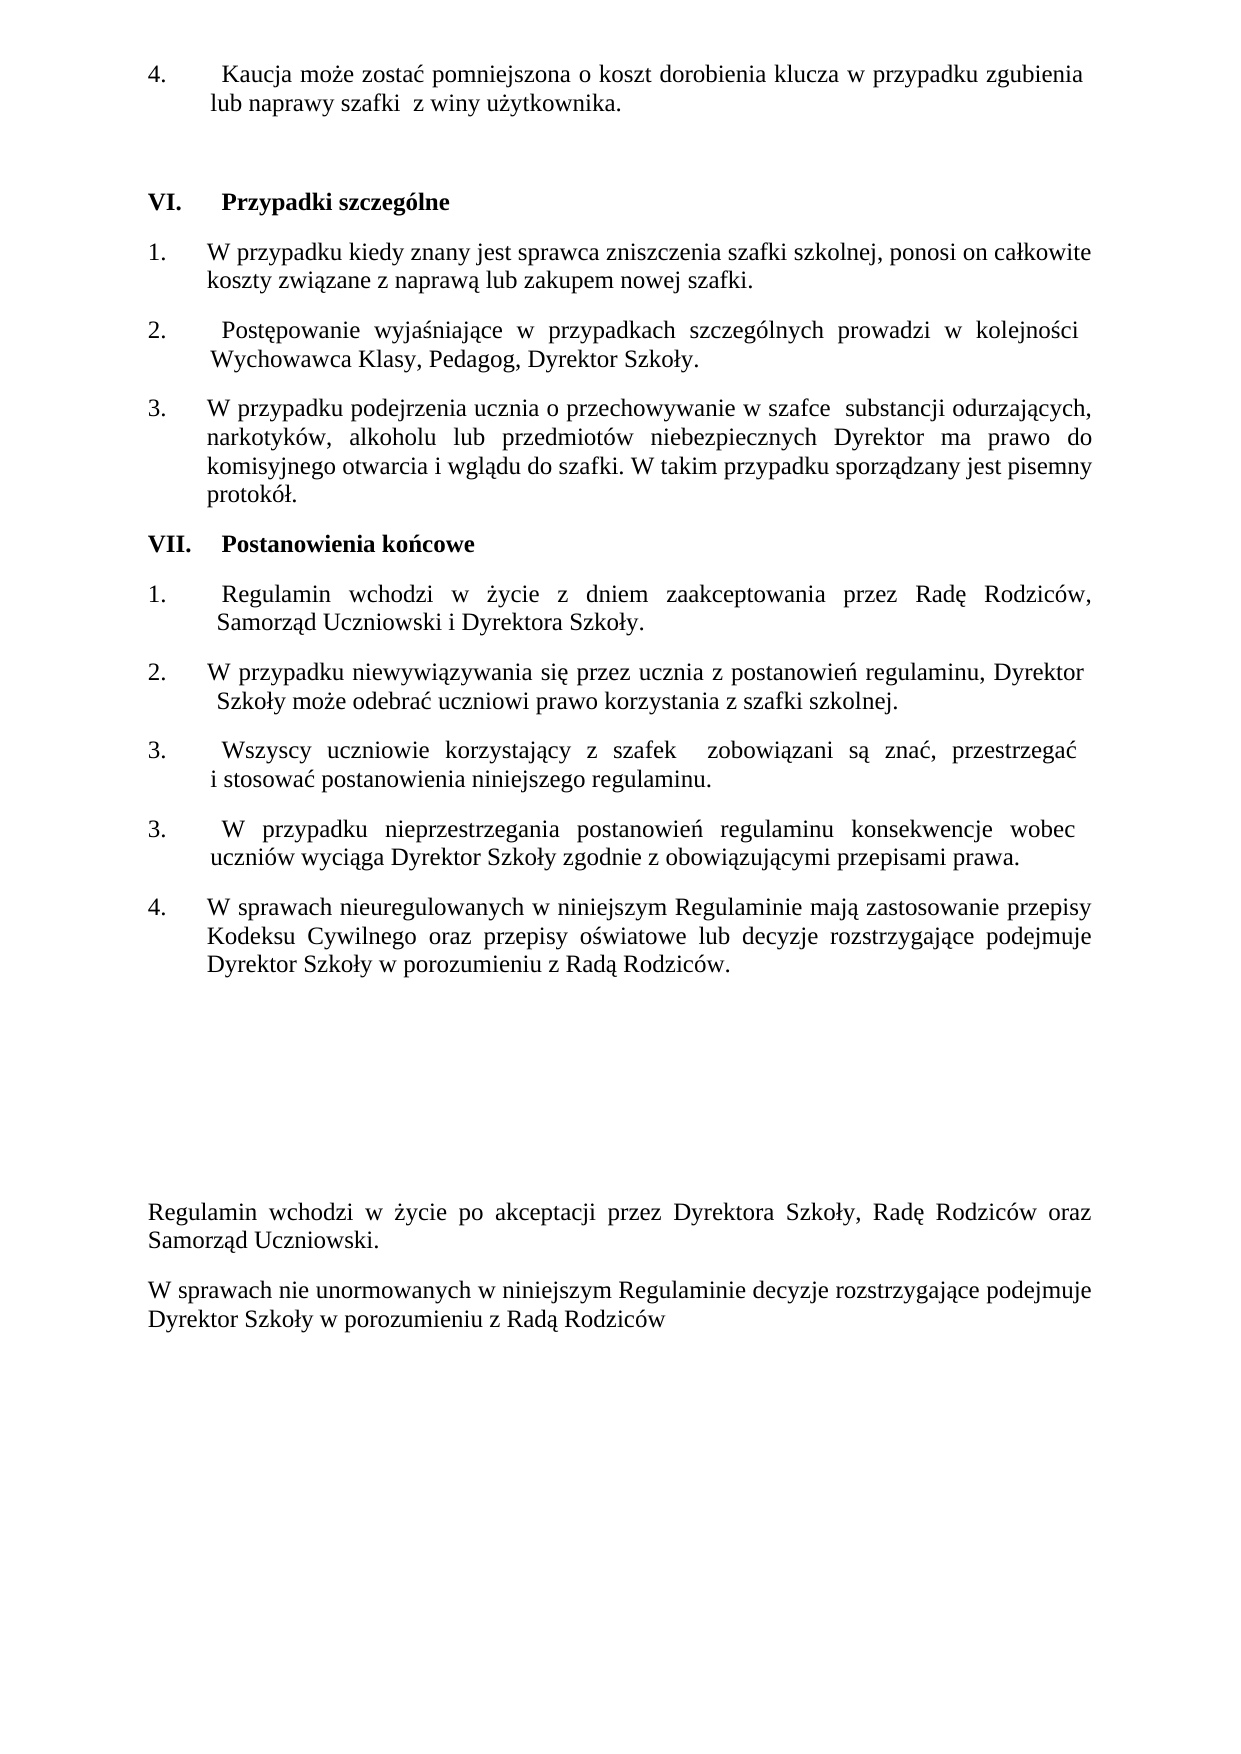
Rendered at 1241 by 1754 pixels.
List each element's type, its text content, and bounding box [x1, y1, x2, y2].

text 3. W przypadku podejrzenia ucznia o przechowywanie w szafce substancji odurzających, narkotyków, alkoholu lub przedmiotów niebezpiecznych Dyrektor ma prawo do komisyjnego otwarcia i wglądu do szafki. W takim przypadku sporządzany jest pisemny protokół. [148, 393, 1093, 508]
text VI. Przypadki szczególne [148, 187, 1093, 216]
text Regulamin wchodzi w życie po akceptacji przez Dyrektora Szkoły, Radę Rodziców oraz Samorząd Uczniowski. [148, 1197, 1093, 1254]
text 1. Regulamin wchodzi w życie z dniem zaakceptowania przez Radę Rodziców, Samorząd Uczniowski i Dyrektora Szkoły. [148, 579, 1093, 636]
text W sprawach nie unormowanych w niniejszym Regulaminie decyzje rozstrzygające podejmuje Dyrektor Szkoły w porozumieniu z Radą Rodziców [148, 1275, 1093, 1333]
text 4. W sprawach nieuregulowanych w niniejszym Regulaminie mają zastosowanie przepisy Kodeksu Cywilnego oraz przepisy oświatowe lub decyzje rozstrzygające podejmuje Dyrektor Szkoły w porozumieniu z Radą Rodziców. [148, 892, 1093, 978]
text 2. Postępowanie wyjaśniające w przypadkach szczególnych prowadzi w kolejności Wychowawca Klasy, Pedagog, Dyrektor Szkoły. [148, 315, 1093, 372]
text 4. Kaucja może zostać pomniejszona o koszt dorobienia klucza w przypadku zgubienia lub naprawy szafki z winy użytkownika. [148, 59, 1093, 117]
text 3. Wszyscy uczniowie korzystający z szafek zobowiązani są znać, przestrzegać i stosować postanowienia niniejszego regulaminu. [148, 735, 1093, 793]
text VII. Postanowienia końcowe [148, 529, 1093, 558]
text 3. W przypadku nieprzestrzegania postanowień regulaminu konsekwencje wobec uczniów wyciąga Dyrektor Szkoły zgodnie z obowiązującymi przepisami prawa. [148, 814, 1093, 871]
text 2. W przypadku niewywiązywania się przez ucznia z postanowień regulaminu, Dyrektor Szkoły może odebrać uczniowi prawo korzystania z szafki szkolnej. [148, 657, 1093, 714]
text 1. W przypadku kiedy znany jest sprawca zniszczenia szafki szkolnej, ponosi on całkowite koszty związane z naprawą lub zakupem nowej szafki. [148, 237, 1093, 294]
